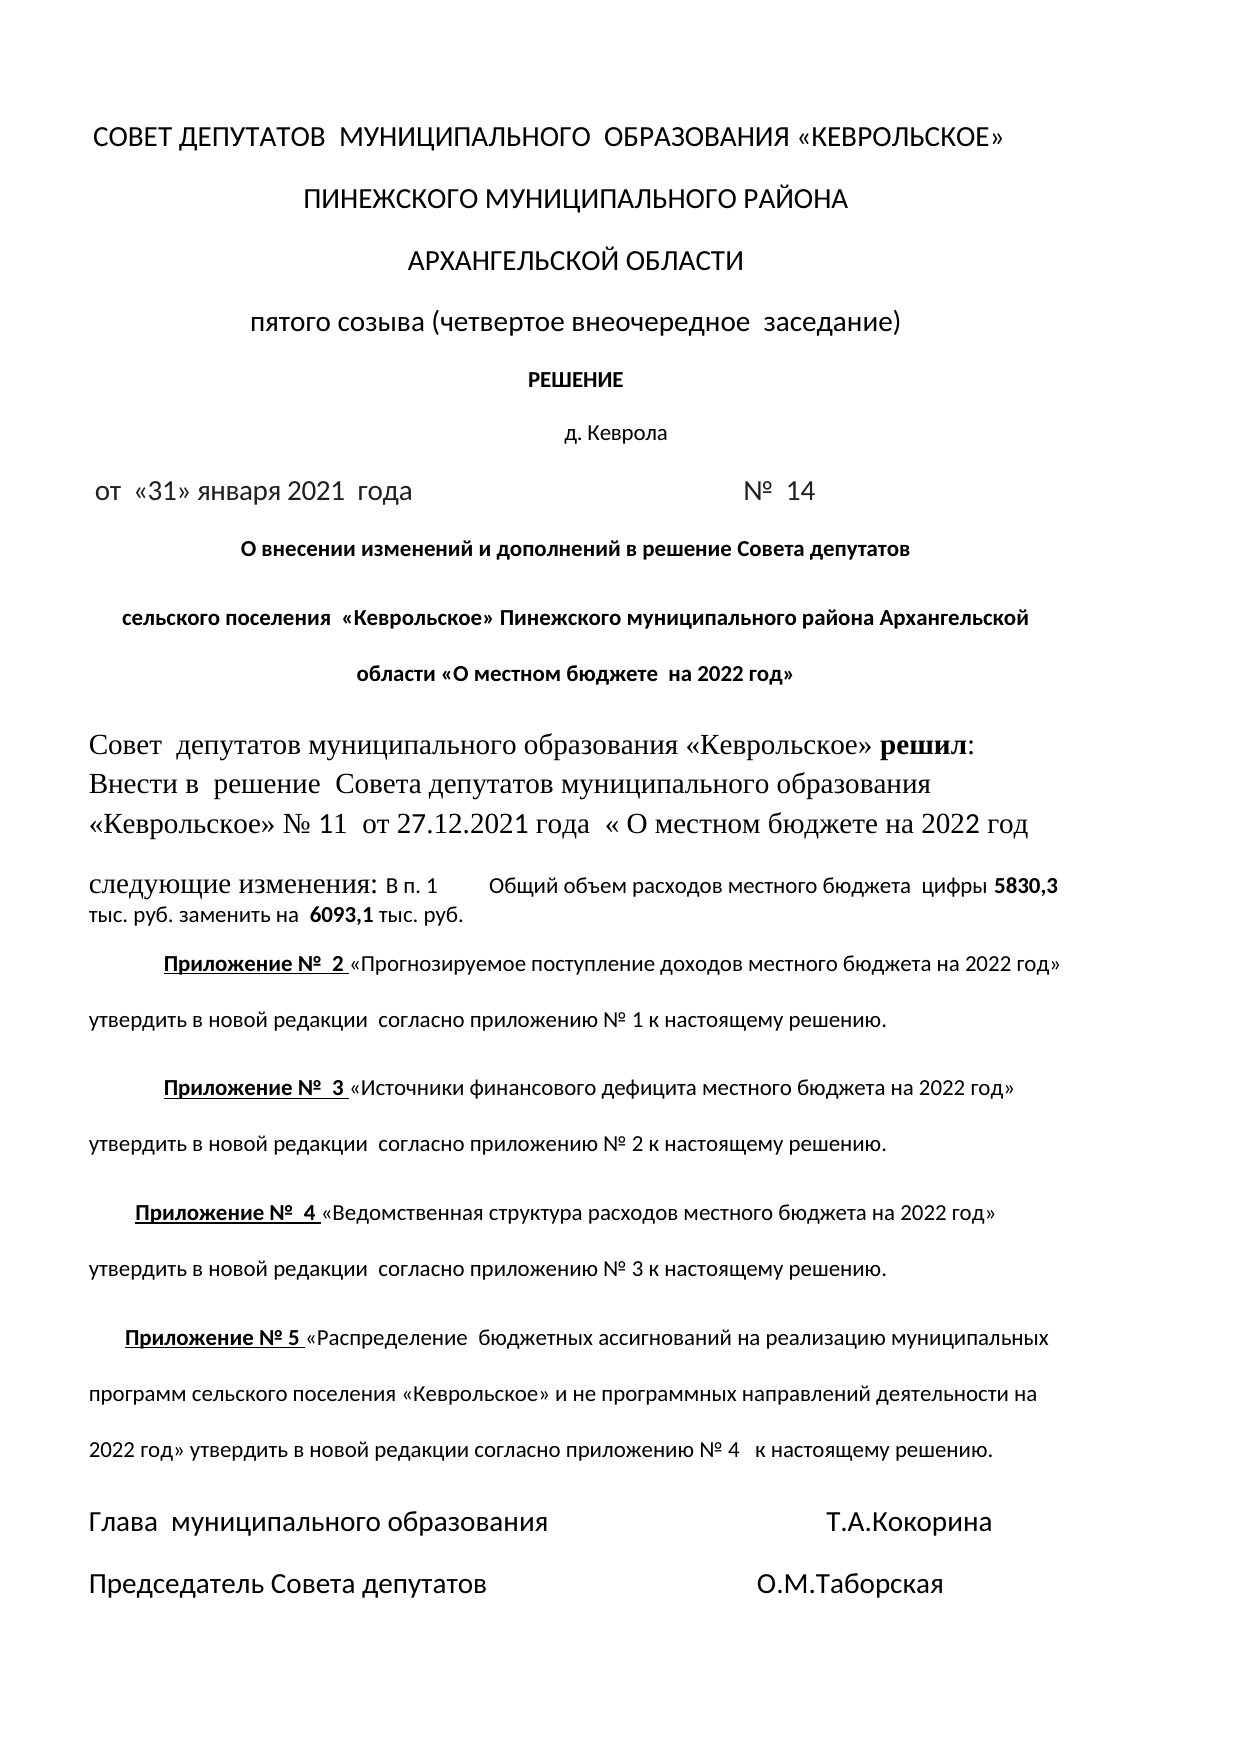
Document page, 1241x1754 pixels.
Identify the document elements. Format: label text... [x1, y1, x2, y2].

text Приложение № 4 «Ведомственная структура расходов местного бюджета на 2022 год» утвердить в новой редакции согласно приложению № 3 к настоящему решению. [88, 1198, 1063, 1282]
text ПИНЕЖСКОГО МУНИЦИПАЛЬНОГО РАЙОНА [88, 180, 1063, 216]
text Приложение № 3 «Источники финансового дефицита местного бюджета на 2022 год» утвердить в новой редакции согласно приложению № 2 к настоящему решению. [88, 1073, 1063, 1157]
text Приложение № 5 «Распределение бюджетных ассигнований на реализацию муниципальных программ сельского поселения «Кеврольское» и не программных направлений деятельности на 2022 год» утвердить в новой редакции согласно приложению № 4 к настоящему решению. [88, 1323, 1063, 1463]
text Приложение № 2 «Прогнозируемое поступление доходов местного бюджета на 2022 год» утвердить в новой редакции согласно приложению № 1 к настоящему решению. [88, 949, 1063, 1033]
text следующие изменения: В п. 1 Общий объем расходов местного бюджета цифры 5830,3 тыс. руб. заменить на 6093,1 тыс. руб. [88, 866, 1063, 928]
text Совет депутатов муниципального образования «Кеврольское» решил: Внести в решение Совета депутатов муниципального образования «Кеврольское» № 11 от 27.12.2021 года « О местном бюджете на 2022 год [88, 727, 1063, 840]
text сельского поселения «Кеврольское» Пинежского муниципального района Архангельской области «О местном бюджете на 2022 год» [88, 603, 1063, 687]
text Глава муниципального образования Т.А.Кокорина [88, 1503, 1063, 1539]
text РЕШЕНИЕ [88, 365, 1063, 393]
text от «31» января 2021 года № 14 [88, 472, 1063, 508]
text О внесении изменений и дополнений в решение Совета депутатов [88, 534, 1063, 562]
text пятого созыва (четвертое внеочередное заседание) [88, 303, 1063, 339]
text д. Кеврола [88, 418, 1063, 446]
text Председатель Совета депутатов О.М.Таборская [88, 1565, 1063, 1601]
text СОВЕТ ДЕПУТАТОВ МУНИЦИПАЛЬНОГО ОБРАЗОВАНИЯ «КЕВРОЛЬСКОЕ» [88, 118, 1063, 154]
text АРХАНГЕЛЬСКОЙ ОБЛАСТИ [88, 242, 1063, 277]
